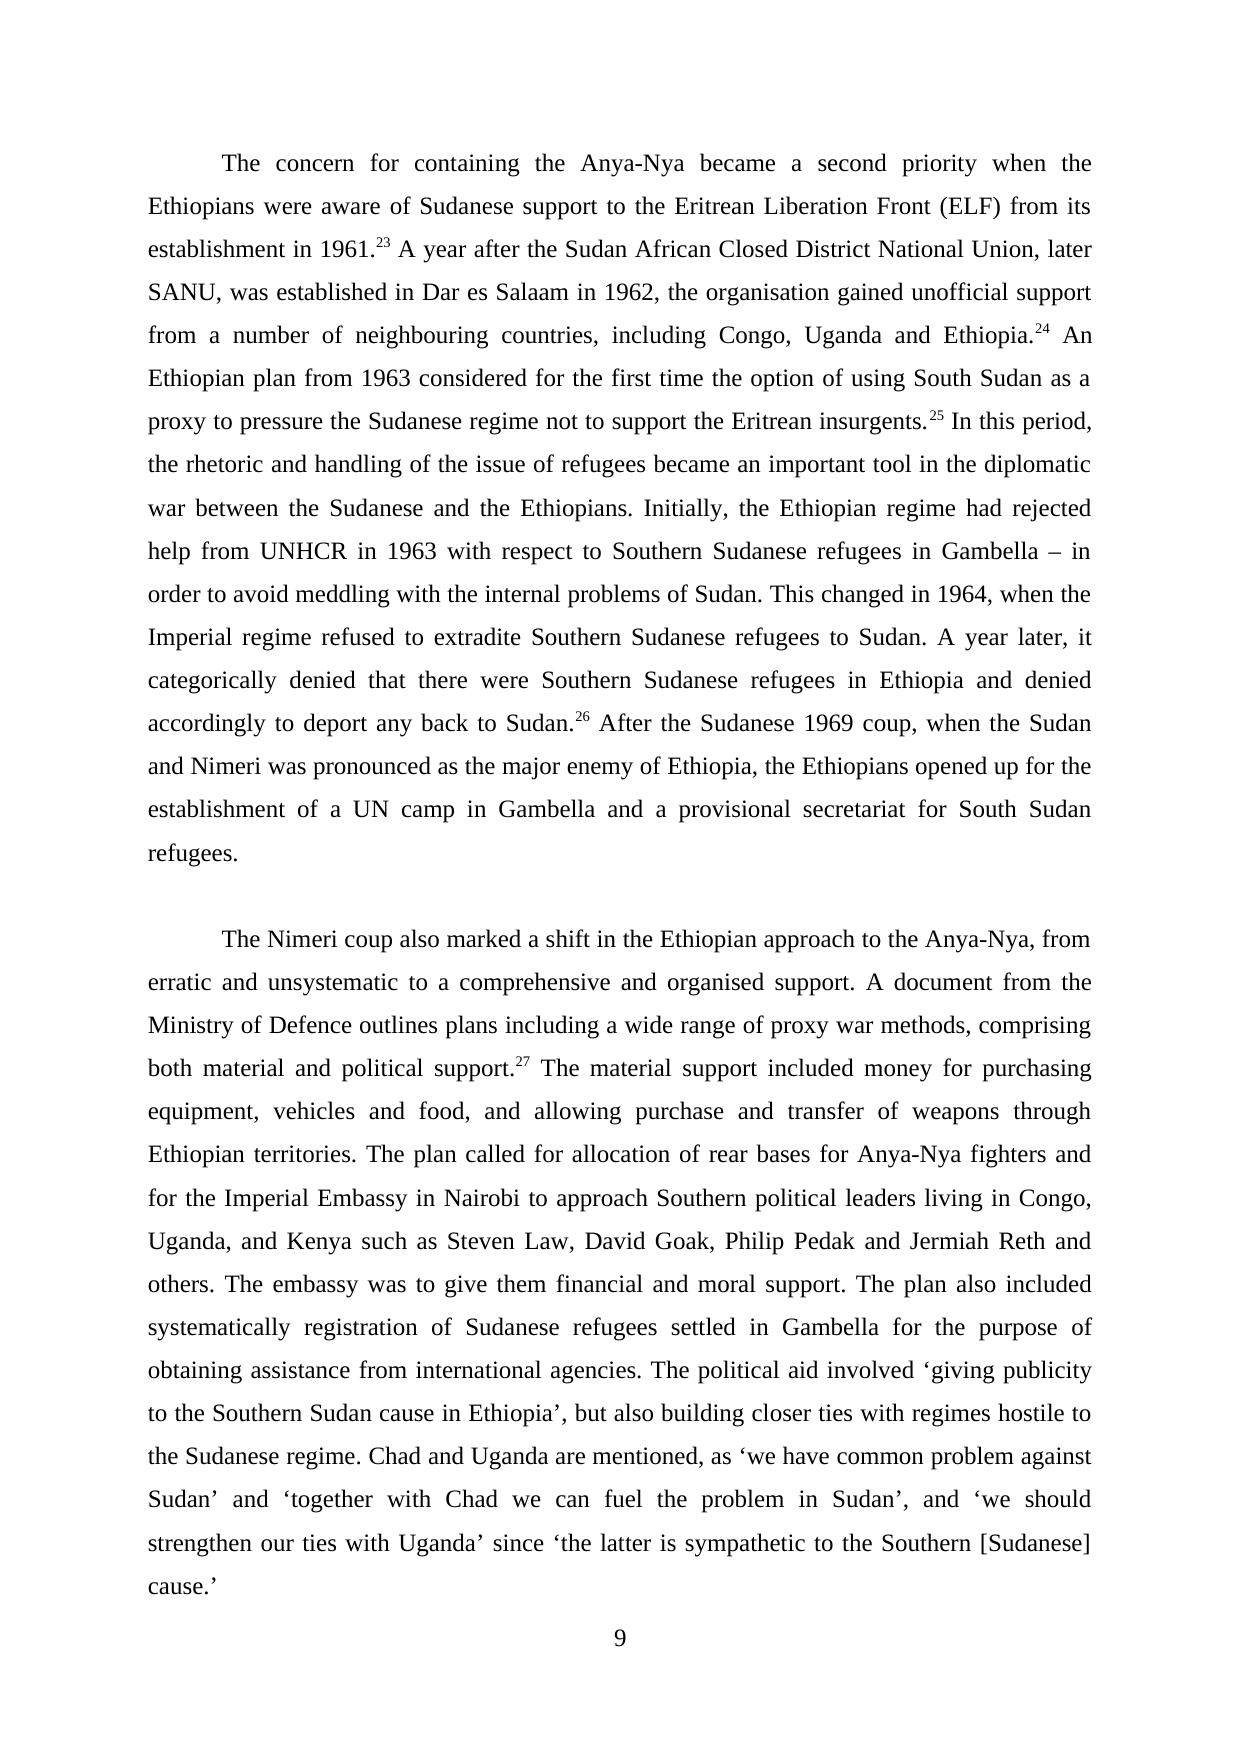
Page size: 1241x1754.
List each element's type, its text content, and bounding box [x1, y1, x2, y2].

text The concern for containing the Anya-Nya became a second priority when the Ethiopians were aware of Sudanese support to the Eritrean Liberation Front (ELF) from its establishment in 1961. A year after the Sudan African Closed District National Union, later SANU, was established in Dar es Salaam in 1962, the organisation gained unofficial support from a number of neighbouring countries, including Congo, Uganda and Ethiopia. An Ethiopian plan from 1963 considered for the first time the option of using South Sudan as a proxy to pressure the Sudanese regime not to support the Eritrean insurgents. In this period, the rhetoric and handling of the issue of refugees became an important tool in the diplomatic war between the Sudanese and the Ethiopians. Initially, the Ethiopian regime had rejected help from UNHCR in 1963 with respect to Southern Sudanese refugees in Gambella – in order to avoid meddling with the internal problems of Sudan. This changed in 1964, when the Imperial regime refused to extradite Southern Sudanese refugees to Sudan. A year later, it categorically denied that there were Southern Sudanese refugees in Ethiopia and denied accordingly to deport any back to Sudan. After the Sudanese 1969 coup, when the Sudan and Nimeri was pronounced as the major enemy of Ethiopia, the Ethiopians opened up for the establishment of a UN camp in Gambella and a provisional secretariat for South Sudan refugees. [148, 148, 1093, 866]
text The Nimeri coup also marked a shift in the Ethiopian approach to the Anya-Nya, from erratic and unsystematic to a comprehensive and organised support. A document from the Ministry of Defence outlines plans including a wide range of proxy war methods, comprising both material and political support. The material support included money for purchasing equipment, vehicles and food, and allowing purchase and transfer of weapons through Ethiopian territories. The plan called for allocation of rear bases for Anya-Nya fighters and for the Imperial Embassy in Nairobi to approach Southern political leaders living in Congo, Uganda, and Kenya such as Steven Law, David Goak, Philip Pedak and Jermiah Reth and others. The embassy was to give them financial and moral support. The plan also included systematically registration of Sudanese refugees settled in Gambella for the purpose of obtaining assistance from international agencies. The political aid involved ‘giving publicity to the Southern Sudan cause in Ethiopia’, but also building closer ties with regimes hostile to the Sudanese regime. Chad and Uganda are mentioned, as ‘we have common problem against Sudan’ and ‘together with Chad we can fuel the problem in Sudan’, and ‘we should strengthen our ties with Uganda’ since ‘the latter is sympathetic to the Southern [Sudanese] cause.’ [148, 924, 1093, 1599]
